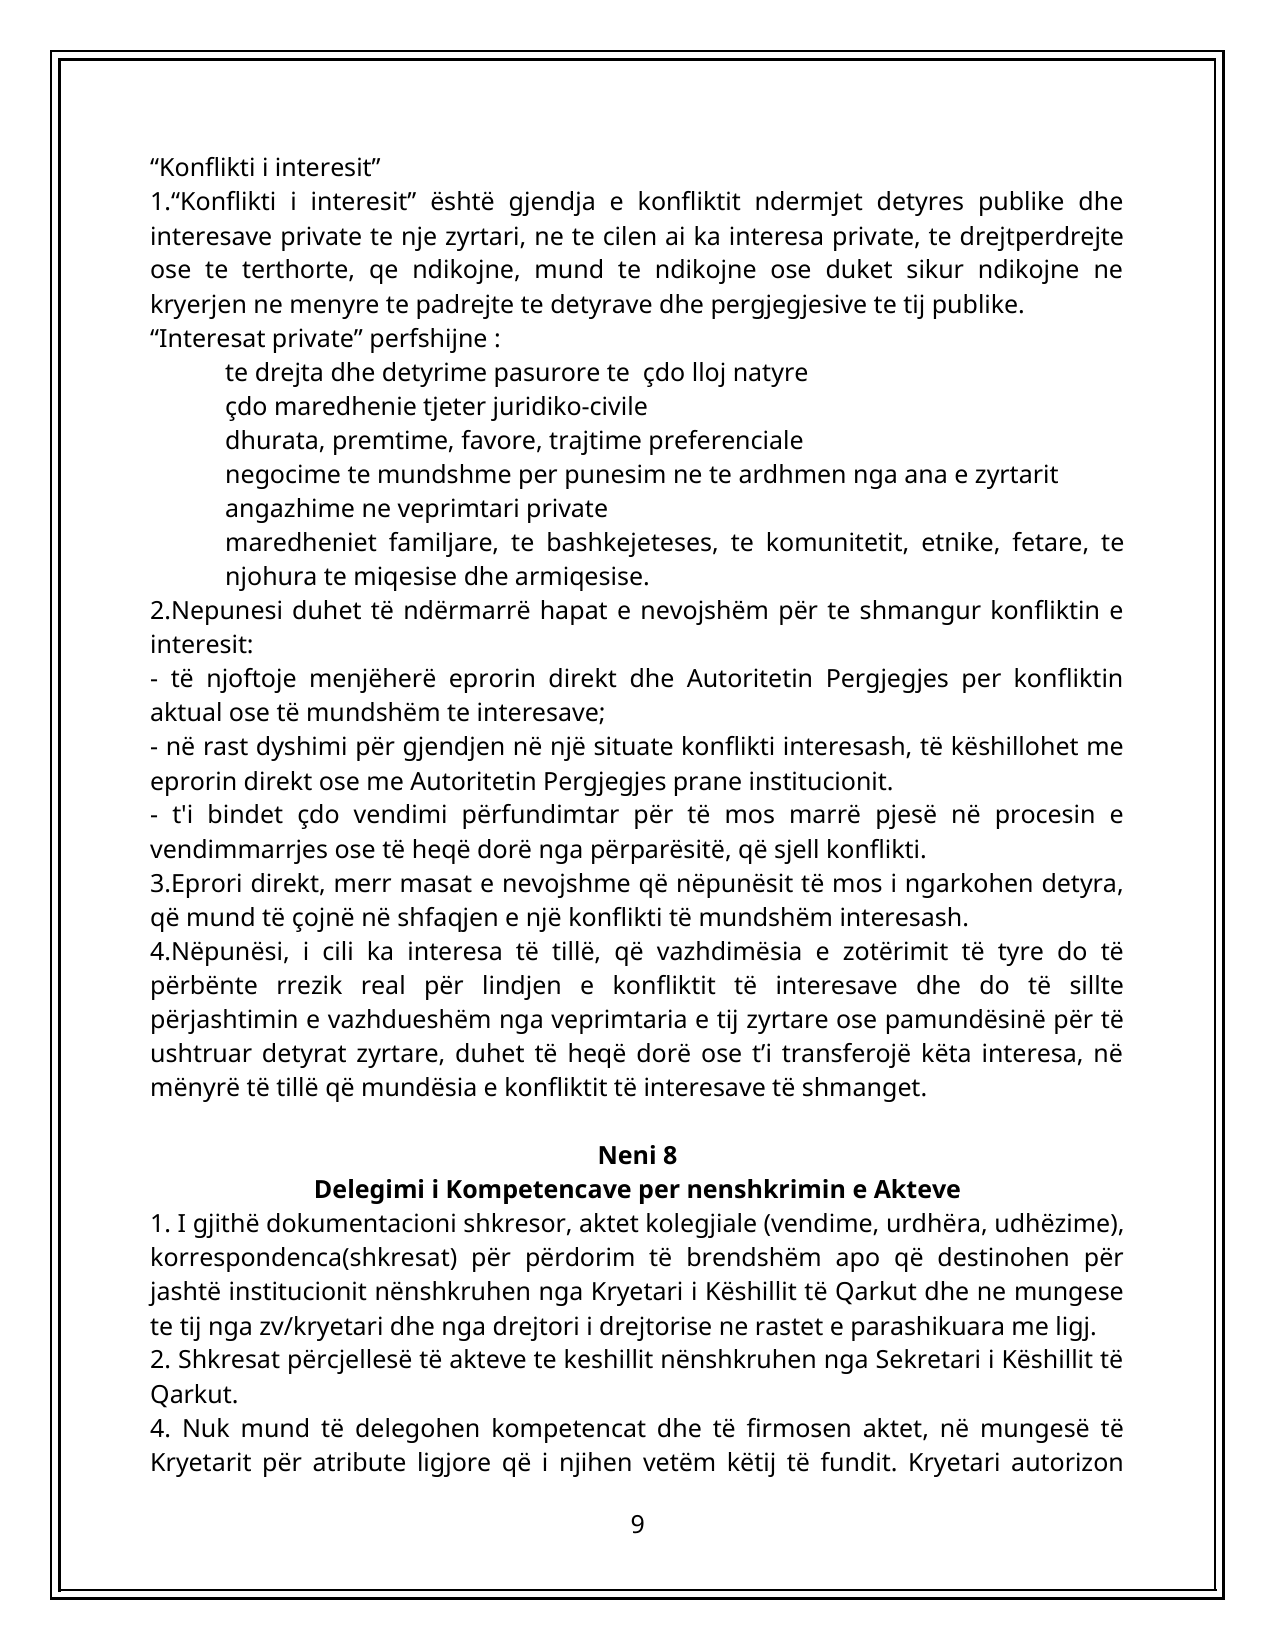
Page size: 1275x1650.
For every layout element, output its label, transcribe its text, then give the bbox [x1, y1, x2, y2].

text 1.“Konflikti i interesit” është gjendja e konfliktit ndermjet detyres publike dhe interesave private te nje zyrtari, ne te cilen ai ka interesa private, te drejtperdrejte ose te terthorte, qe ndikojne, mund te ndikojne ose duket sikur ndikojne ne kryerjen ne menyre te padrejte te detyrave dhe pergjegjesive te tij publike. [150, 184, 1125, 320]
list maredheniet familjare, te bashkejeteses, te komunitetit, etnike, fetare, te njohura te miqesise dhe armiqesise. [225, 525, 1125, 593]
list dhurata, premtime, favore, trajtime preferenciale [225, 422, 1125, 457]
list te drejta dhe detyrime pasurore te çdo lloj natyre [225, 354, 1125, 388]
text 2.Nepunesi duhet të ndërmarrë hapat e nevojshëm për te shmangur konfliktin e interesit: [150, 593, 1125, 661]
text 3.Eprori direkt, merr masat e nevojshme që nëpunësit të mos i ngarkohen detyra, që mund të çojnë në shfaqjen e një konflikti të mundshëm interesash. [150, 865, 1125, 933]
list çdo maredhenie tjeter juridiko-civile [225, 388, 1125, 422]
text Neni 8 [150, 1138, 1125, 1172]
text - në rast dyshimi për gjendjen në një situate konflikti interesash, të këshillohet me eprorin direkt ose me Autoritetin Pergjegjes prane institucionit. [150, 729, 1125, 797]
text “Konflikti i interesit” [150, 150, 1125, 184]
text 2. Shkresat përcjellesë të akteve te keshillit nënshkruhen nga Sekretari i Këshillit të Qarkut. [150, 1342, 1125, 1410]
list negocime te mundshme per punesim ne te ardhmen nga ana e zyrtarit [225, 457, 1125, 491]
text - të njoftoje menjëherë eprorin direkt dhe Autoritetin Pergjegjes per konfliktin aktual ose të mundshëm te interesave; [150, 661, 1125, 729]
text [150, 1410, 1125, 1478]
text Delegimi i Kompetencave per nenshkrimin e Akteve [150, 1172, 1125, 1206]
text 4.Nëpunësi, i cili ka interesa të tillë, që vazhdimësia e zotërimit të tyre do të përbënte rrezik real për lindjen e konfliktit të interesave dhe do të sillte përjashtimin e vazhdueshëm nga veprimtaria e tij zyrtare ose pamundësinë për të ushtruar detyrat zyrtare, duhet të heqë dorë ose t’i transferojë këta interesa, në mënyrë të tillë që mundësia e konfliktit të interesave të shmanget. [150, 933, 1125, 1104]
text 1. I gjithë dokumentacioni shkresor, aktet kolegjiale (vendime, urdhëra, udhëzime), korrespondenca(shkresat) për përdorim të brendshëm apo që destinohen për jashtë institucionit nënshkruhen nga Kryetari i Këshillit të Qarkut dhe ne mungese te tij nga zv/kryetari dhe nga drejtori i drejtorise ne rastet e parashikuara me ligj. [150, 1206, 1125, 1342]
list angazhime ne veprimtari private [225, 491, 1125, 525]
text - t'i bindet çdo vendimi përfundimtar për të mos marrë pjesë në procesin e vendimmarrjes ose të heqë dorë nga përparësitë, që sjell konflikti. [150, 797, 1125, 865]
text “Interesat private” perfshijne : [150, 320, 1125, 354]
